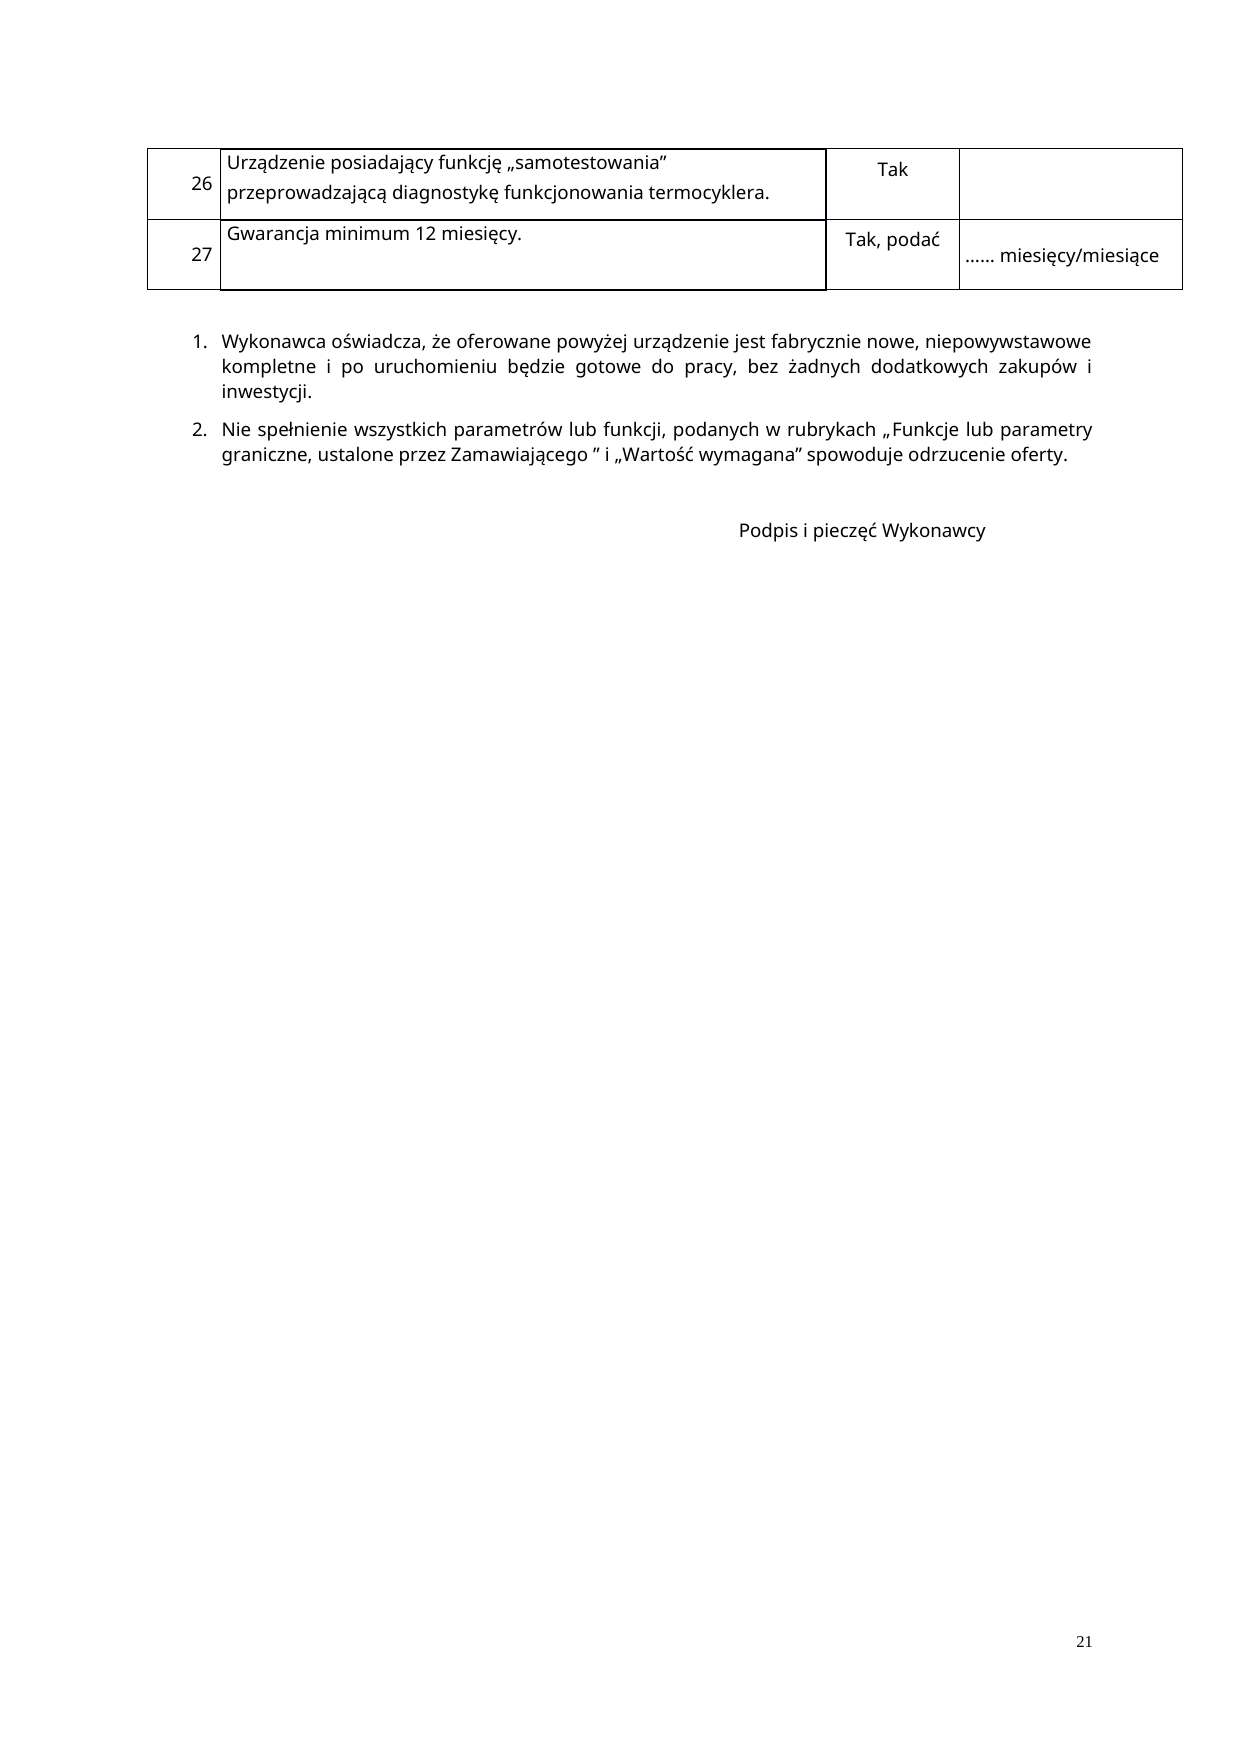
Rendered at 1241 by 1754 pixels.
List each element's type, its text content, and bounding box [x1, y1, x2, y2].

table_cell 27 [148, 220, 220, 289]
text Podpis i pieczęć Wykonawcy [148, 517, 1093, 542]
table_cell Tak [827, 149, 959, 218]
list Nie spełnienie wszystkich parametrów lub funkcji, podanych w rubrykach „Funkcje lub parametry graniczne, ustalone przez Zamawiającego ” i „Wartość wymagana” spowoduje odrzucenie oferty. [192, 416, 1093, 466]
table_cell Gwarancja minimum 12 miesięcy. [221, 221, 825, 289]
list Wykonawca oświadcza, że oferowane powyżej urządzenie jest fabrycznie nowe, niepowywstawowe kompletne i po uruchomieniu będzie gotowe do pracy, bez żadnych dodatkowych zakupów i inwestycji. [192, 329, 1093, 404]
table_cell Tak, podać [827, 220, 959, 289]
table_cell [960, 149, 1182, 218]
table_cell …… miesięcy/miesiące [960, 220, 1182, 289]
table_cell 26 [148, 149, 220, 218]
table_cell Urządzenie posiadający funkcję „samotestowania” przeprowadzającą diagnostykę funkcjonowania termocyklera. [221, 150, 825, 218]
